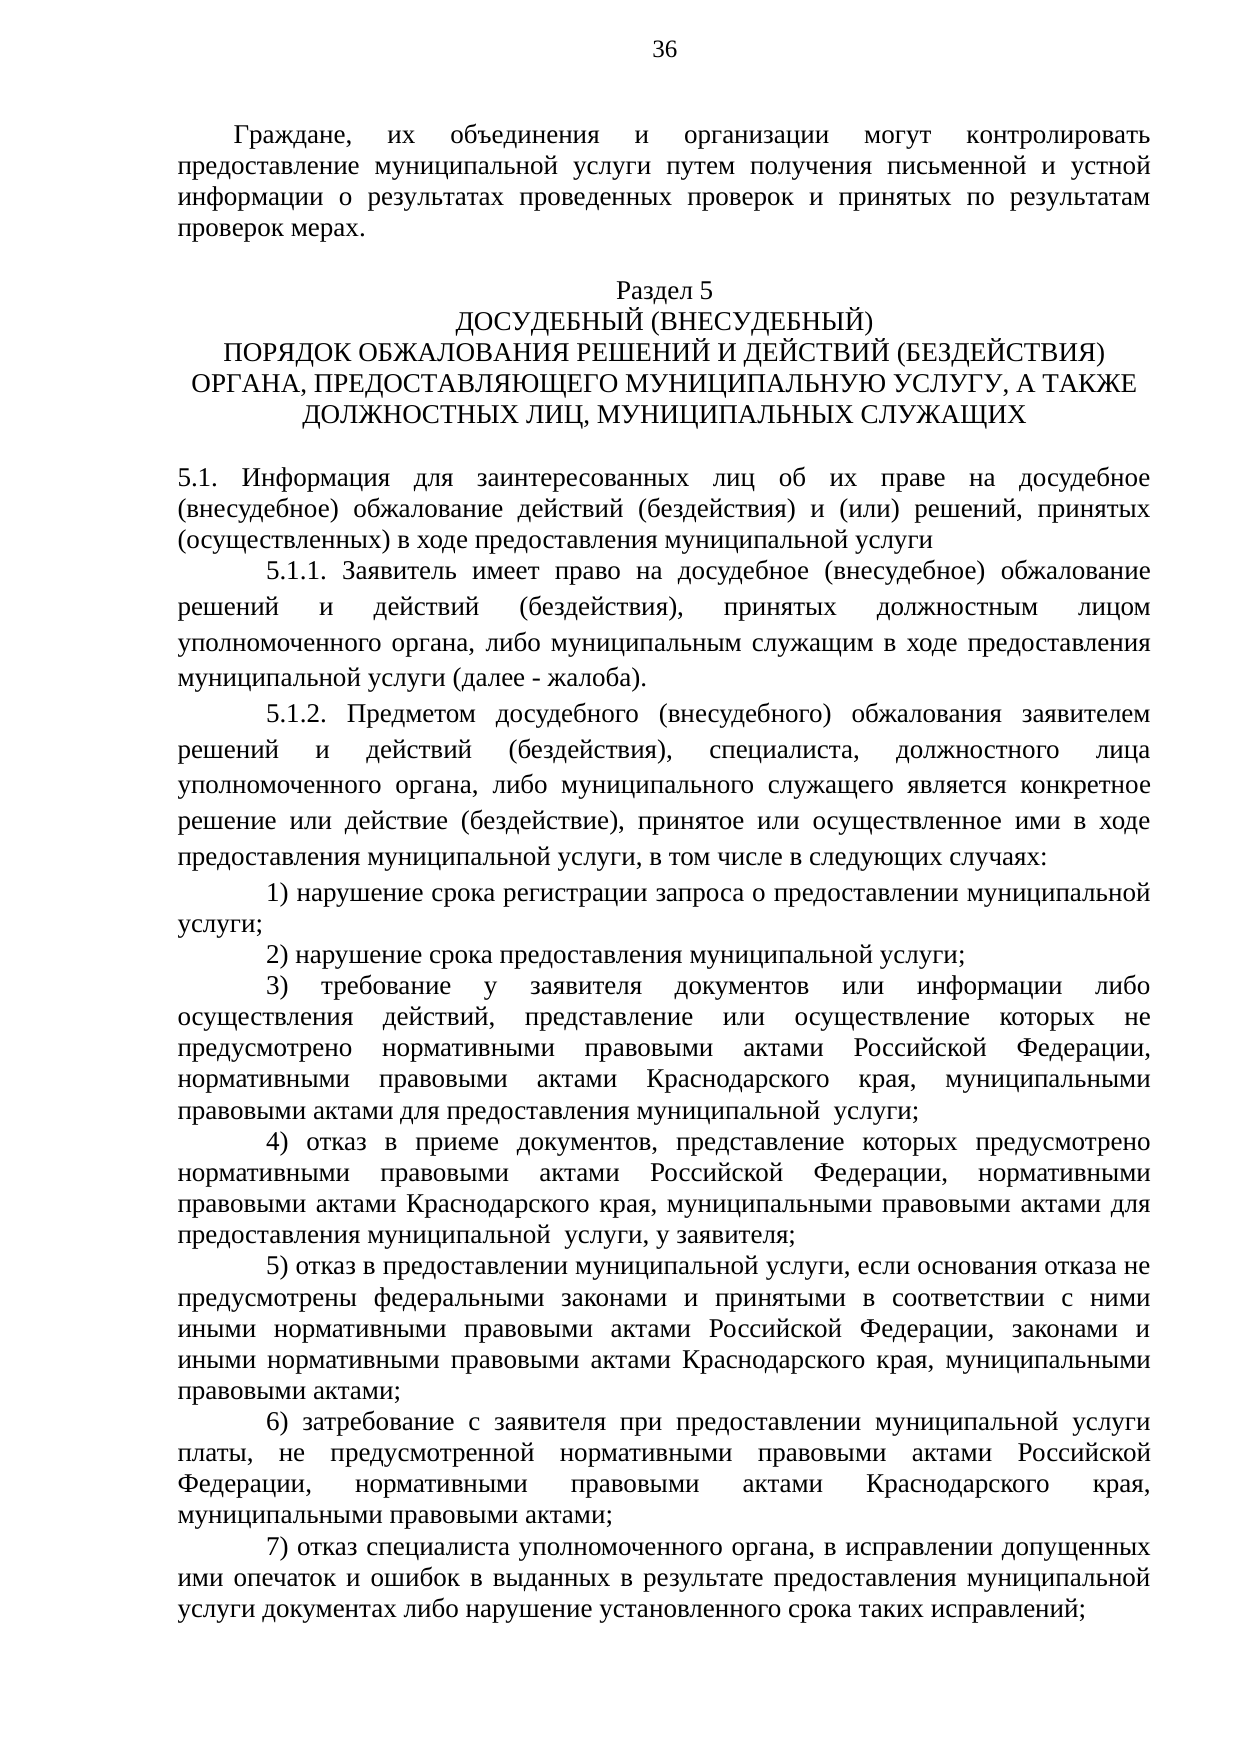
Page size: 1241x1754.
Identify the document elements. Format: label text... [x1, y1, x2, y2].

text 6) затребование с заявителя при предоставлении муниципальной услуги платы, не предусмотренной нормативными правовыми актами Российской Федерации, нормативными правовыми актами Краснодарского края, муниципальными правовыми актами; [177, 1405, 1152, 1530]
text ОРГАНА, ПРЕДОСТАВЛЯЮЩЕГО МУНИЦИПАЛЬНУЮ УСЛУГУ, А ТАКЖЕ ДОЛЖНОСТНЫХ ЛИЦ, МУНИЦИПАЛЬНЫХ СЛУЖАЩИХ [177, 367, 1152, 429]
text Раздел 5 [177, 274, 1152, 305]
text 3) требование у заявителя документов или информации либо осуществления действий, представление или осуществление которых не предусмотрено нормативными правовыми актами Российской Федерации, нормативными правовыми актами Краснодарского края, муниципальными правовыми актами для предоставления муниципальной услуги; [177, 969, 1152, 1125]
text Граждане, их объединения и организации могут контролировать предоставление муниципальной услуги путем получения письменной и устной информации о результатах проведенных проверок и принятых по результатам проверок мерах. [177, 118, 1152, 243]
text 5.1. Информация для заинтересованных лиц об их праве на досудебное (внесудебное) обжалование действий (бездействия) и (или) решений, принятых (осуществленных) в ходе предоставления муниципальной услуги [177, 461, 1152, 554]
text ДОСУДЕБНЫЙ (ВНЕСУДЕБНЫЙ) [177, 305, 1152, 336]
text 1) нарушение срока регистрации запроса о предоставлении муниципальной услуги; [177, 876, 1152, 938]
text 5.1.1. Заявитель имеет право на досудебное (внесудебное) обжалование решений и действий (бездействия), принятых должностным лицом уполномоченного органа, либо муниципальным служащим в ходе предоставления муниципальной услуги (далее - жалоба). [177, 554, 1152, 692]
text 2) нарушение срока предоставления муниципальной услуги; [177, 938, 1152, 969]
text 4) отказ в приеме документов, представление которых предусмотрено нормативными правовыми актами Российской Федерации, нормативными правовыми актами Краснодарского края, муниципальными правовыми актами для предоставления муниципальной услуги, у заявителя; [177, 1125, 1152, 1249]
text 7) отказ специалиста уполномоченного органа, в исправлении допущенных ими опечаток и ошибок в выданных в результате предоставления муниципальной услуги документах либо нарушение установленного срока таких исправлений; [177, 1530, 1152, 1623]
text 5.1.2. Предметом досудебного (внесудебного) обжалования заявителем решений и действий (бездействия), специалиста, должностного лица уполномоченного органа, либо муниципального служащего является конкретное решение или действие (бездействие), принятое или осуществленное ими в ходе предоставления муниципальной услуги, в том числе в следующих случаях: [177, 697, 1152, 871]
text 5) отказ в предоставлении муниципальной услуги, если основания отказа не предусмотрены федеральными законами и принятыми в соответствии с ними иными нормативными правовыми актами Российской Федерации, законами и иными нормативными правовыми актами Краснодарского края, муниципальными правовыми актами; [177, 1249, 1152, 1405]
text ПОРЯДОК ОБЖАЛОВАНИЯ РЕШЕНИЙ И ДЕЙСТВИЙ (БЕЗДЕЙСТВИЯ) [177, 336, 1152, 367]
